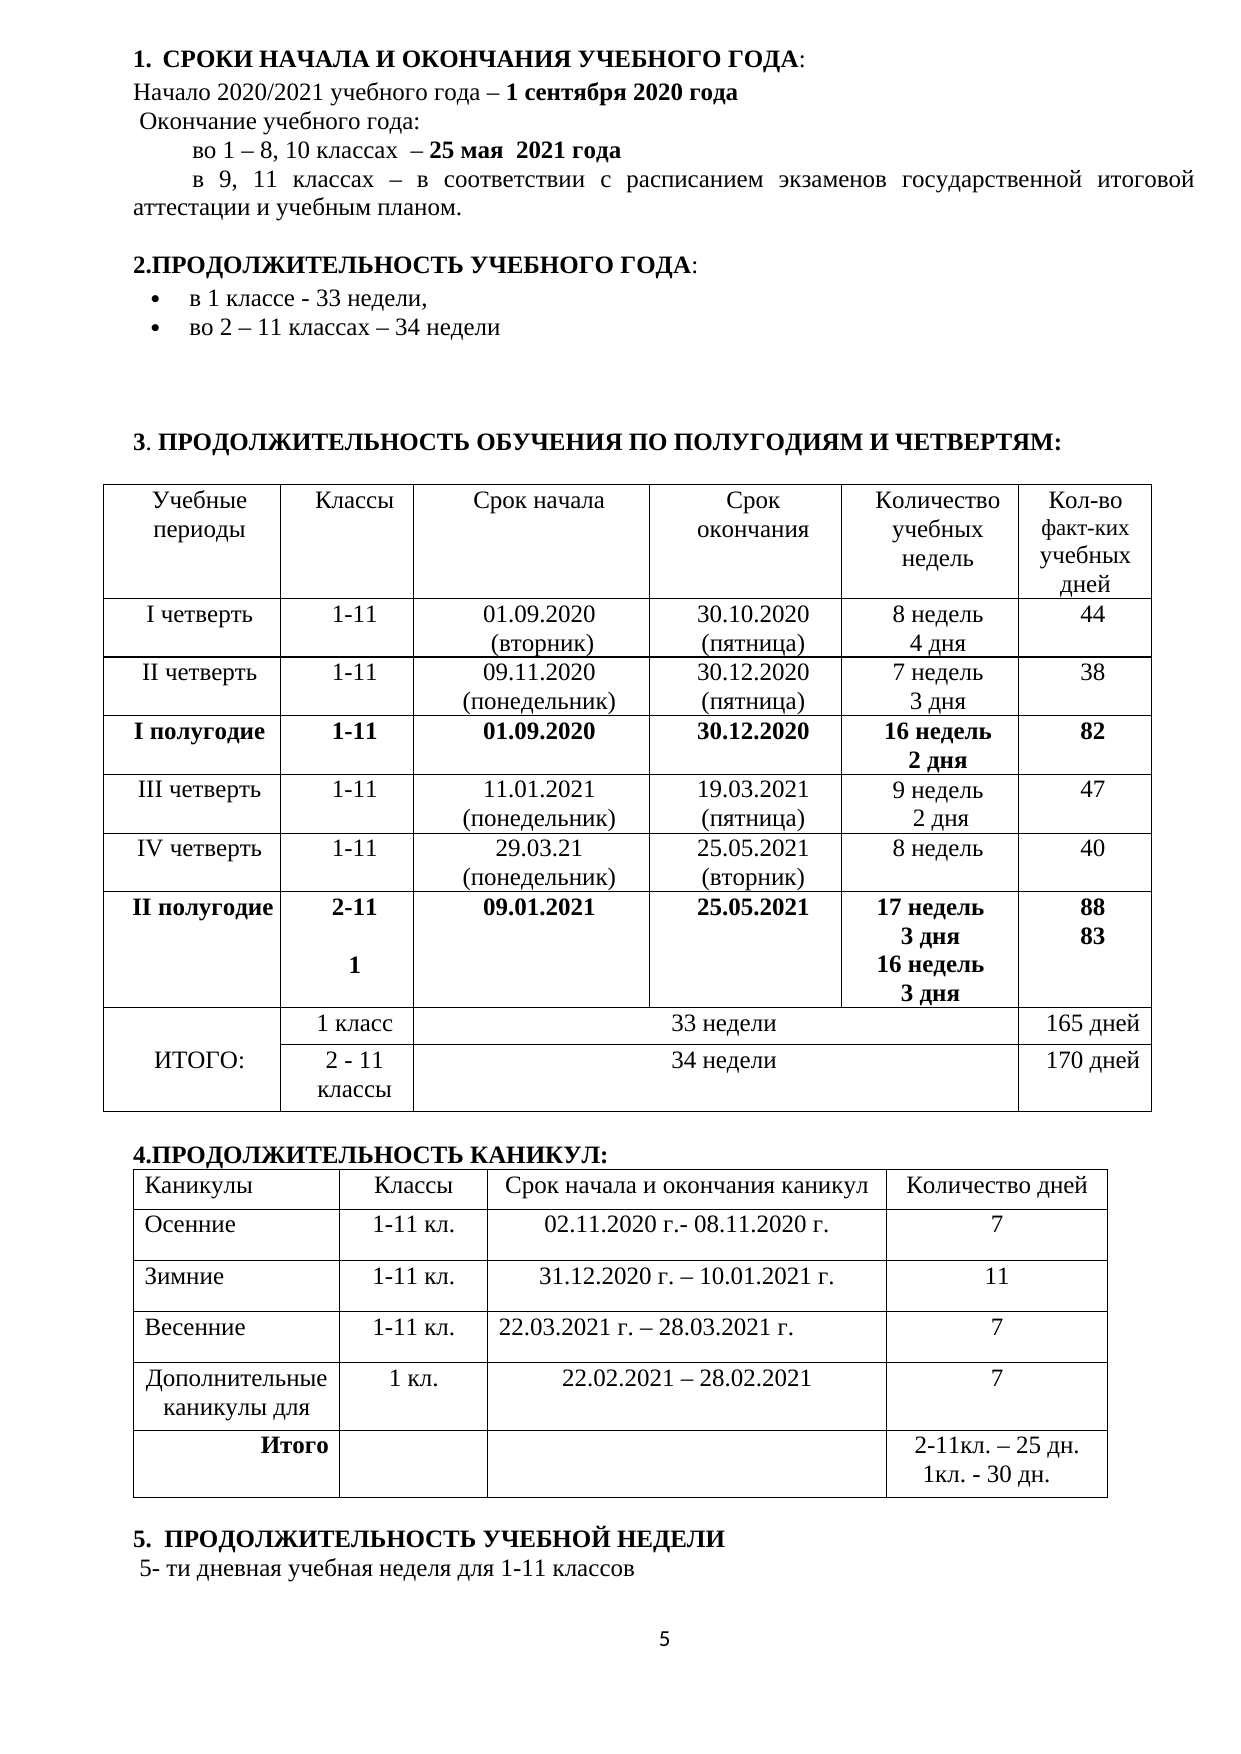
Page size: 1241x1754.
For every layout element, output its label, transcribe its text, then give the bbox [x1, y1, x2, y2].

table_cell 8 недель [842, 834, 1018, 891]
table_cell II полугодие [104, 892, 280, 1007]
table_cell 170 дней [1019, 1045, 1151, 1111]
table_header Срок окончания [650, 485, 841, 598]
table_cell 1-11 кл. [340, 1210, 487, 1260]
table_cell 38 [1019, 658, 1151, 715]
table_cell Итого [134, 1431, 339, 1497]
table_cell 7 [887, 1363, 1107, 1429]
table_cell 22.02.2021 – 28.02.2021 [488, 1363, 886, 1429]
table_cell 11.01.2021 (понедельник) [414, 775, 649, 832]
table_cell ІV четверть [104, 834, 280, 891]
table_header Классы [340, 1170, 487, 1208]
table_cell 8 недель 4 дня [842, 599, 1018, 656]
table_cell I полугодие [104, 716, 280, 773]
table_cell Дополнительные каникулы для [134, 1363, 339, 1429]
table_cell 9 недель 2 дня [842, 775, 1018, 832]
table_cell 165 дней [1019, 1008, 1151, 1044]
table_cell 82 [1019, 716, 1151, 773]
table_cell 1-11 [281, 775, 413, 832]
table_cell 30.12.2020 [650, 716, 841, 773]
table_cell 1 класс [281, 1008, 413, 1044]
text 3. ПРОДОЛЖИТЕЛЬНОСТЬ ОБУЧЕНИЯ ПО ПОЛУГОДИЯМ И ЧЕТВЕРТЯМ: [133, 427, 1196, 455]
table_cell 7 [887, 1210, 1107, 1260]
table_cell 09.11.2020 (понедельник) [414, 658, 649, 715]
table_cell 01.09.2020 (вторник) [414, 599, 649, 656]
list СРОКИ НАЧАЛА И ОКОНЧАНИЯ УЧЕБНОГО ГОДА: [133, 44, 1196, 73]
table_cell 34 недели [414, 1045, 1018, 1111]
table_cell [340, 1431, 487, 1497]
text Начало 2020/2021 учебного года – 1 сентября 2020 года [133, 77, 1196, 106]
table_cell 30.12.2020 (пятница) [650, 658, 841, 715]
table_cell Зимние [134, 1261, 339, 1311]
table_cell 1-11 кл. [340, 1261, 487, 1311]
table_header Каникулы [134, 1170, 339, 1208]
table_cell 25.05.2021 [650, 892, 841, 1007]
table_header Срок начала и окончания каникул [488, 1170, 886, 1208]
table_header Количество дней [887, 1170, 1107, 1208]
table_cell 7 недель 3 дня [842, 658, 1018, 715]
table_cell 40 [1019, 834, 1151, 891]
table_cell 22.03.2021 г. – 28.03.2021 г. [488, 1312, 886, 1362]
table_cell ИТОГО: [104, 1008, 280, 1111]
table_cell 33 недели [414, 1008, 1018, 1044]
table_cell 1-11 кл. [340, 1312, 487, 1362]
table_header Срок начала [414, 485, 649, 598]
text во 1 – 8, 10 классах – 25 мая 2021 года [133, 135, 1196, 164]
table_cell 31.12.2020 г. – 10.01.2021 г. [488, 1261, 886, 1311]
text 5. ПРОДОЛЖИТЕЛЬНОСТЬ УЧЕБНОЙ НЕДЕЛИ [133, 1524, 1196, 1553]
table_cell І четверть [104, 599, 280, 656]
table_header Учебные периоды [104, 485, 280, 598]
table_cell 01.09.2020 [414, 716, 649, 773]
table_cell 1-11 [281, 599, 413, 656]
table_cell 2-11кл. – 25 дн. 1кл. - 30 дн. [887, 1431, 1107, 1497]
text в 9, 11 классах – в соответствии с расписанием экзаменов государственной итоговой аттестации и учебным планом. [133, 164, 1196, 221]
text 4.ПРОДОЛЖИТЕЛЬНОСТЬ КАНИКУЛ: [133, 1141, 1196, 1169]
table_cell Весенние [134, 1312, 339, 1362]
table_header Классы [281, 485, 413, 598]
table_cell 29.03.21 (понедельник) [414, 834, 649, 891]
text 2.ПРОДОЛЖИТЕЛЬНОСТЬ УЧЕБНОГО ГОДА: [133, 250, 1196, 279]
table_cell 19.03.2021 (пятница) [650, 775, 841, 832]
table_header Количество учебных недель [842, 485, 1018, 598]
text 5- ти дневная учебная неделя для 1-11 классов [133, 1553, 1196, 1582]
table_cell 88 83 [1019, 892, 1151, 1007]
table_cell 47 [1019, 775, 1151, 832]
table_cell 09.01.2021 [414, 892, 649, 1007]
table_cell 1-11 [281, 658, 413, 715]
table_cell 1-11 [281, 716, 413, 773]
table_cell 1 кл. [340, 1363, 487, 1429]
table_cell 44 [1019, 599, 1151, 656]
text Окончание учебного года: [133, 106, 1196, 135]
table_cell 11 [887, 1261, 1107, 1311]
table_cell 30.10.2020 (пятница) [650, 599, 841, 656]
table_cell 25.05.2021 (вторник) [650, 834, 841, 891]
table_cell 16 недель 2 дня [842, 716, 1018, 773]
table_cell 2-11 1 [281, 892, 413, 1007]
table_cell [488, 1431, 886, 1497]
table_cell 17 недель 3 дня 16 недель 3 дня [842, 892, 1018, 1007]
table_cell Осенние [134, 1210, 339, 1260]
table_cell ІІІ четверть [104, 775, 280, 832]
table_cell 7 [887, 1312, 1107, 1362]
list во 2 – 11 классах – 34 недели [152, 312, 1196, 340]
table_cell 1-11 [281, 834, 413, 891]
table_cell ІІ четверть [104, 658, 280, 715]
table_cell 02.11.2020 г.- 08.11.2020 г. [488, 1210, 886, 1260]
table_cell 2 - 11 классы [281, 1045, 413, 1111]
table_header Кол-во факт-ких учебных дней [1019, 485, 1151, 598]
list в 1 классе - 33 недели, [152, 283, 1196, 312]
